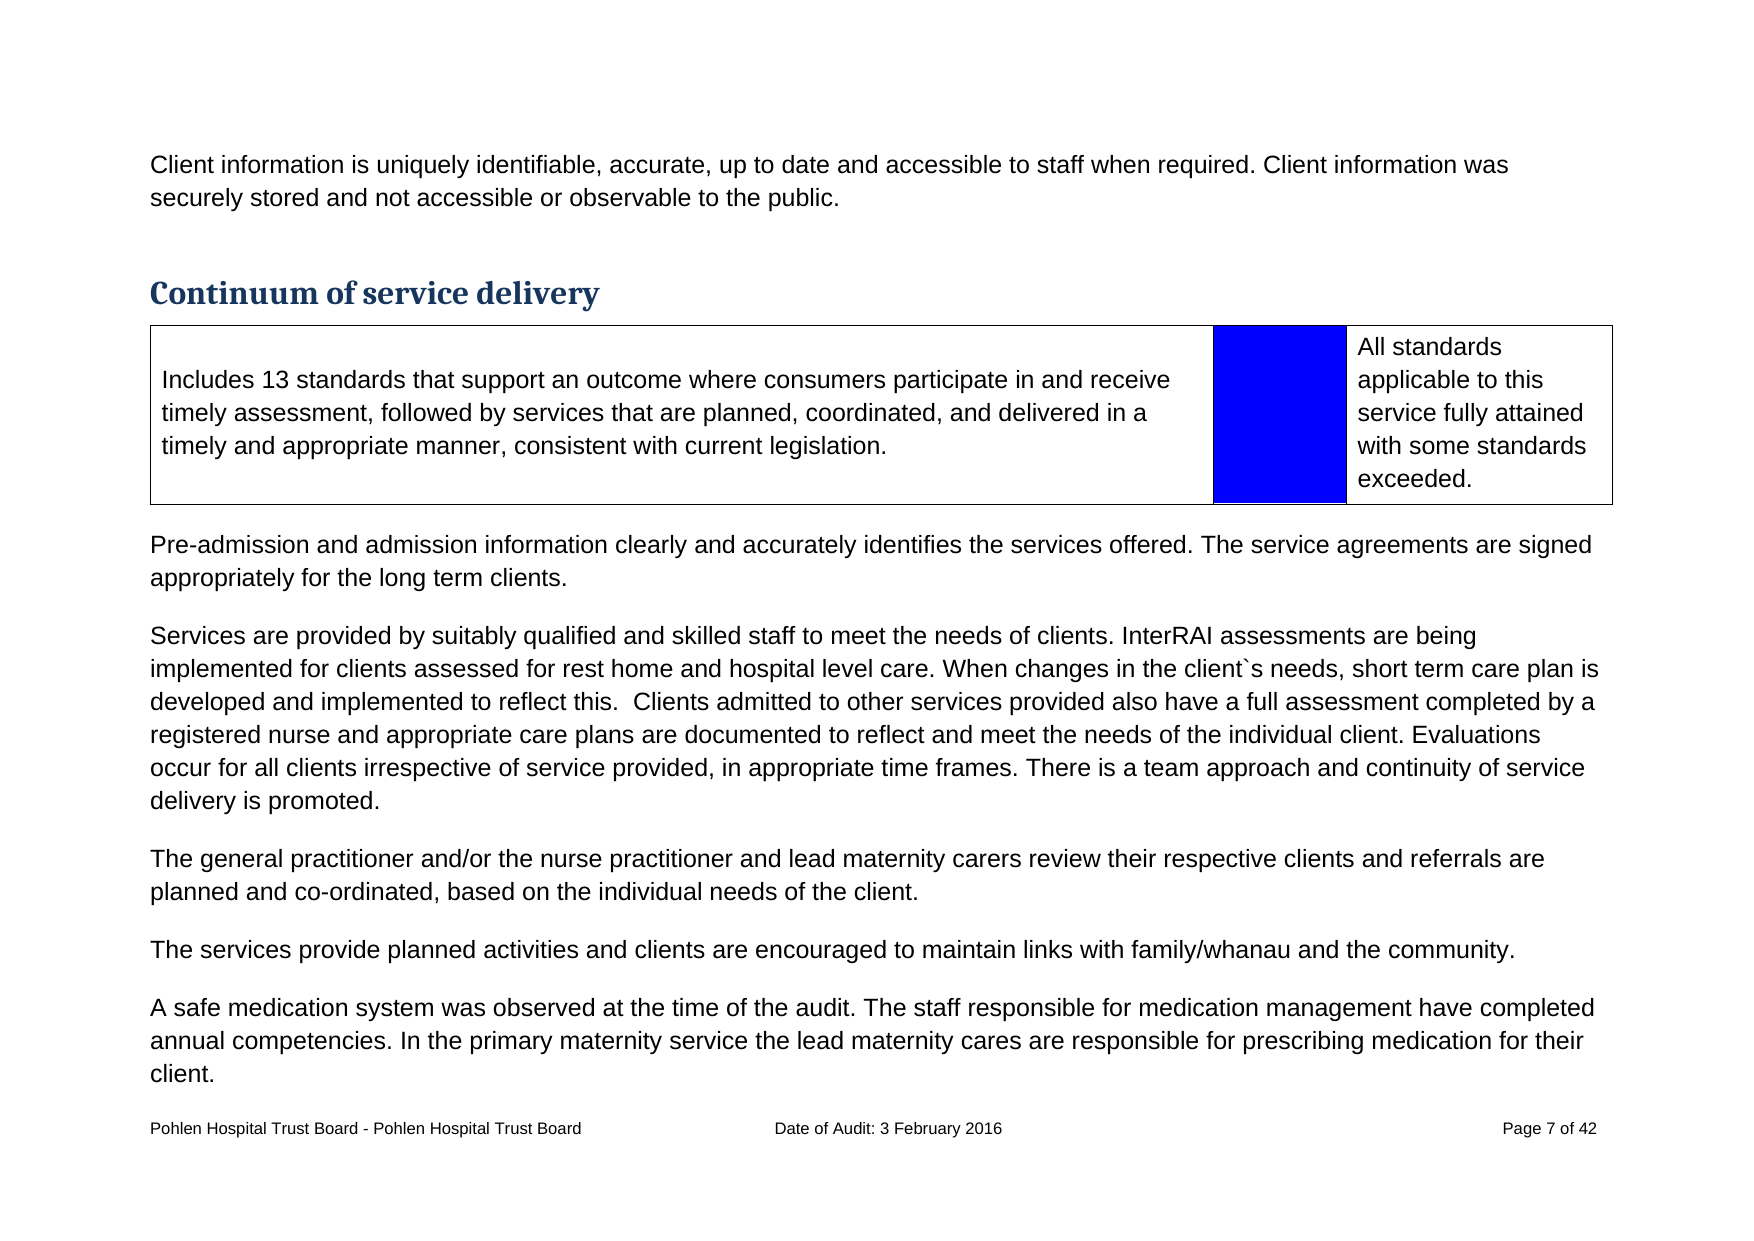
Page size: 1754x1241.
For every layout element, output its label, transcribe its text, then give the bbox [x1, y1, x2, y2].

text Services are provided by suitably qualified and skilled staff to meet the needs of clients. InterRAI assessments are being implemented for clients assessed for rest home and hospital level care. When changes in the client`s needs, short term care plan is developed and implemented to reflect this. Clients admitted to other services provided also have a full assessment completed by a registered nurse and appropriate care plans are documented to reflect and meet the needs of the individual client. Evaluations occur for all clients irrespective of service provided, in appropriate time frames. There is a team approach and continuity of service delivery is promoted. [150, 621, 1604, 814]
text The services provide planned activities and clients are encouraged to maintain links with family/whanau and the community. [150, 935, 1604, 963]
table_header [1214, 326, 1346, 503]
text Client information is uniquely identifiable, accurate, up to date and accessible to staff when required. Client information was securely stored and not accessible or observable to the public. [150, 150, 1604, 212]
table_header Includes 13 standards that support an outcome where consumers participate in and receive timely assessment, followed by services that are planned, coordinated, and delivered in a timely and appropriate manner, consistent with current legislation. [151, 326, 1213, 503]
subtitle Continuum of service delivery [150, 274, 1604, 312]
text Pre-admission and admission information clearly and accurately identifies the services offered. The service agreements are signed appropriately for the long term clients. [150, 529, 1604, 591]
text The general practitioner and/or the nurse practitioner and lead maternity carers review their respective clients and referrals are planned and co-ordinated, based on the individual needs of the client. [150, 844, 1604, 906]
table_header All standards applicable to this service fully attained with some standards exceeded. [1347, 326, 1612, 503]
text A safe medication system was observed at the time of the audit. The staff responsible for medication management have completed annual competencies. In the primary maternity service the lead maternity cares are responsible for prescribing medication for their client. [150, 993, 1604, 1088]
